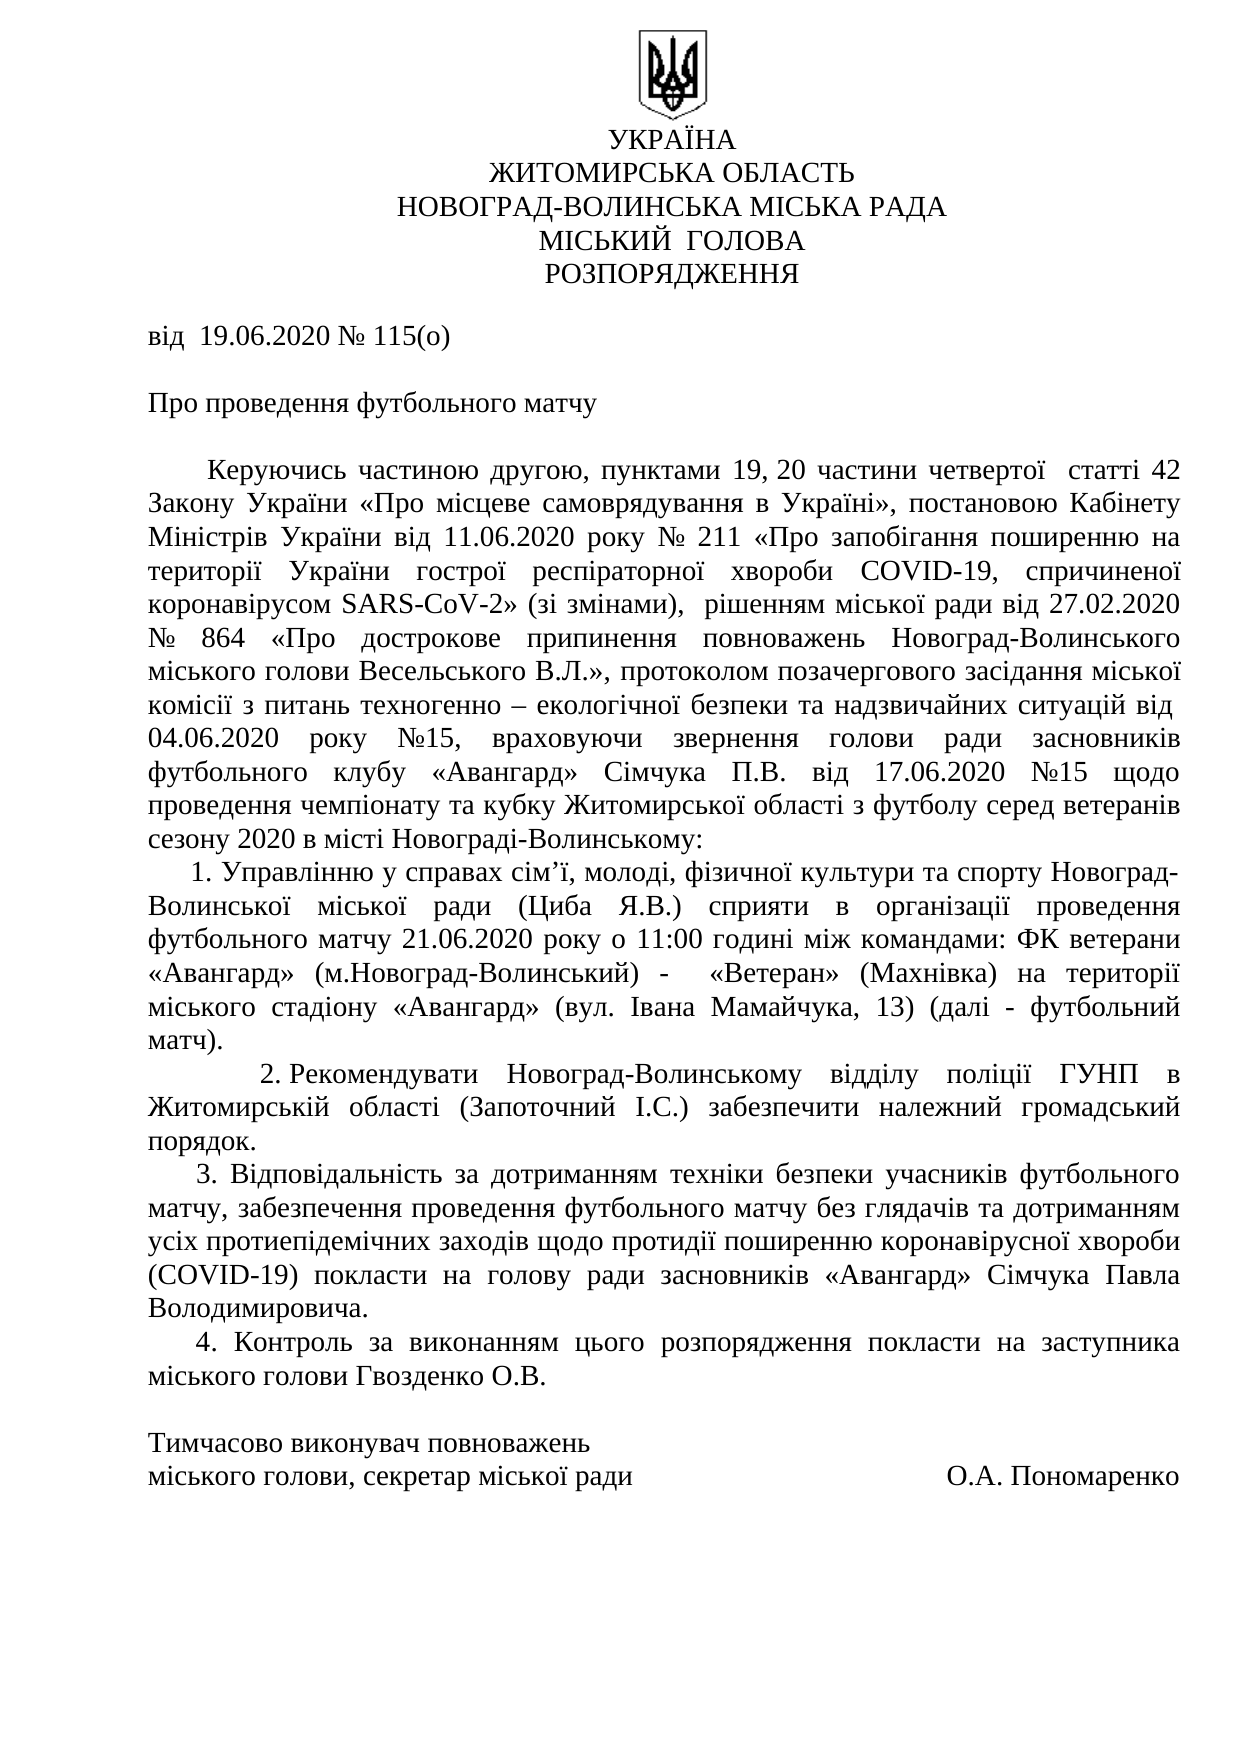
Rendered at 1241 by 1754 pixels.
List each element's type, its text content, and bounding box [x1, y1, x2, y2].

text Керуючись частиною другою, пунктами 19, 20 частини четвертої статті 42 Закону України «Про місцеве самоврядування в Україні», постановою Кабінету Міністрів України від 11.06.2020 року № 211 «Про запобігання поширенню на території України гострої респіраторної хвороби COVID-19, спричиненої коронавірусом SARS-CoV-2» (зі змінами), рішенням міської ради від 27.02.2020 № 864 «Про дострокове припинення повноважень Новоград-Волинського міського голови Весельського В.Л.», протоколом позачергового засідання міської комісії з питань техногенно – екологічної безпеки та надзвичайних ситуацій від 04.06.2020 року №15, враховуючи звернення голови ради засновників футбольного клубу «Авангард» Сімчука П.В. від 17.06.2020 №15 щодо проведення чемпіонату та кубку Житомирської області з футболу серед ветеранів сезону 2020 в місті Новограді-Волинському: [148, 452, 1181, 854]
text НОВОГРАД-ВОЛИНСЬКА МІСЬКА РАДА [148, 189, 1196, 223]
text 4. Контроль за виконанням цього розпорядження покласти на заступника міського голови Гвозденко О.В. [148, 1324, 1181, 1391]
text 2. Рекомендувати Новоград-Волинському відділу поліції ГУНП в Житомирській області (Запоточний І.С.) забезпечити належний громадський порядок. [148, 1056, 1181, 1156]
text 3. Відповідальність за дотриманням техніки безпеки учасників футбольного матчу, забезпечення проведення футбольного матчу без глядачів та дотриманням усіх протиепідемічних заходів щодо протидії поширенню коронавірусної хвороби (COVID-19) покласти на голову ради засновників «Авангард» Сімчука Павла Володимировича. [148, 1156, 1181, 1324]
text Тимчасово виконувач повноважень [148, 1425, 1181, 1458]
text РОЗПОРЯДЖЕННЯ [148, 256, 1196, 318]
picture [633, 29, 712, 122]
text Про проведення футбольного матчу [148, 385, 654, 418]
text від 19.06.2020 № 115(о) [148, 318, 1196, 351]
text УКРАЇНА [148, 122, 1196, 156]
text ЖИТОМИРСЬКА ОБЛАСТЬ [148, 156, 1196, 189]
text міського голови, секретар міської ради О.А. Пономаренко [148, 1458, 1181, 1492]
text МІСЬКИЙ ГОЛОВА [148, 223, 1196, 256]
text 1. Управлінню у справах сім’ї, молоді, фізичної культури та спорту Новоград-Волинської міської ради (Циба Я.В.) сприяти в організації проведення футбольного матчу 21.06.2020 року о 11:00 годині між командами: ФК ветерани «Авангард» (м.Новоград-Волинський) - «Ветеран» (Махнівка) на території міського стадіону «Авангард» (вул. Івана Мамайчука, 13) (далі - футбольний матч). [148, 854, 1181, 1056]
